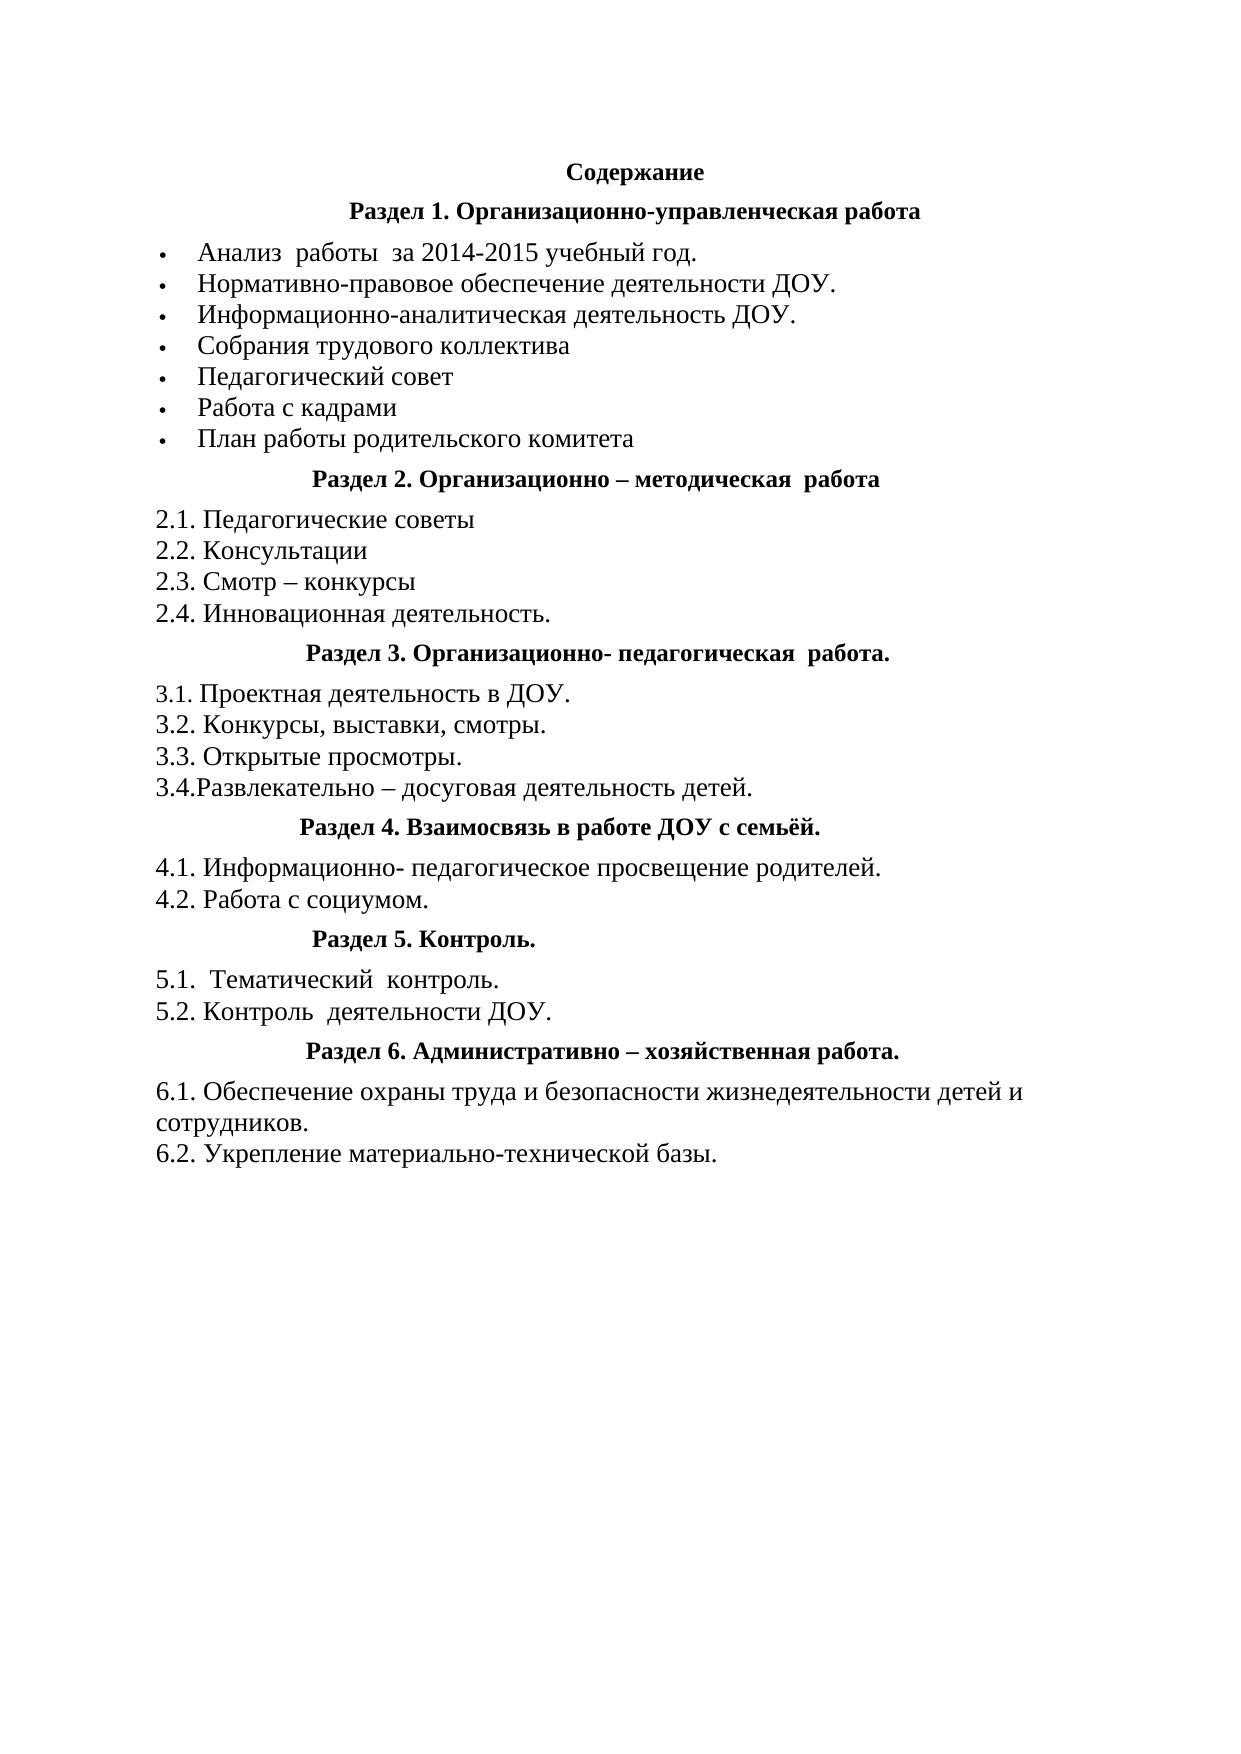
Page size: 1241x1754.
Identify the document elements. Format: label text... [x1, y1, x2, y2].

list Работа с кадрами [159, 391, 1152, 422]
text 2.2. Консультации [155, 534, 1152, 566]
text 5.2. Контроль деятельности ДОУ. [155, 994, 1152, 1026]
text 3.2. Конкурсы, выставки, смотры. [155, 708, 1152, 740]
list Информационно-аналитическая деятельность ДОУ. [159, 298, 1152, 329]
text 4.1. Информационно- педагогическое просвещение родителей. [155, 852, 1152, 883]
text 2.4. Инновационная деятельность. [155, 597, 1152, 628]
list Педагогический совет [159, 360, 1152, 391]
text 2.3. Смотр – конкурсы [155, 566, 1152, 597]
text 2.1. Педагогические советы [155, 503, 1152, 534]
text 6.2. Укрепление материально-технической базы. [156, 1138, 1152, 1169]
text Содержание [118, 157, 1152, 186]
list Собрания трудового коллектива [159, 329, 1152, 360]
text Раздел 6. Административно – хозяйственная работа. [156, 1036, 1152, 1065]
text 4.2. Работа с социумом. [155, 883, 1152, 914]
text Раздел 4. Взаимосвязь в работе ДОУ с семьёй. [156, 812, 1152, 841]
text 6.1. Обеспечение охраны труда и безопасности жизнедеятельности детей и сотрудников. [156, 1075, 1152, 1138]
text 3.1. Проектная деятельность в ДОУ. [155, 677, 1152, 708]
text Раздел 3. Организационно- педагогическая работа. [156, 638, 1152, 667]
text 3.4.Развлекательно – досуговая деятельность детей. [155, 771, 1152, 802]
list Анализ работы за 2014-2015 учебный год. [160, 236, 1152, 267]
text Раздел 5. Контроль. [156, 924, 1152, 953]
text Раздел 2. Организационно – методическая работа [156, 464, 1152, 493]
list План работы родительского комитета [159, 422, 1152, 454]
text Раздел 1. Организационно-управленческая работа [118, 196, 1152, 225]
list Нормативно-правовое обеспечение деятельности ДОУ. [159, 267, 1152, 298]
text 3.3. Открытые просмотры. [155, 740, 1152, 771]
text 5.1. Тематический контроль. [155, 963, 1152, 994]
